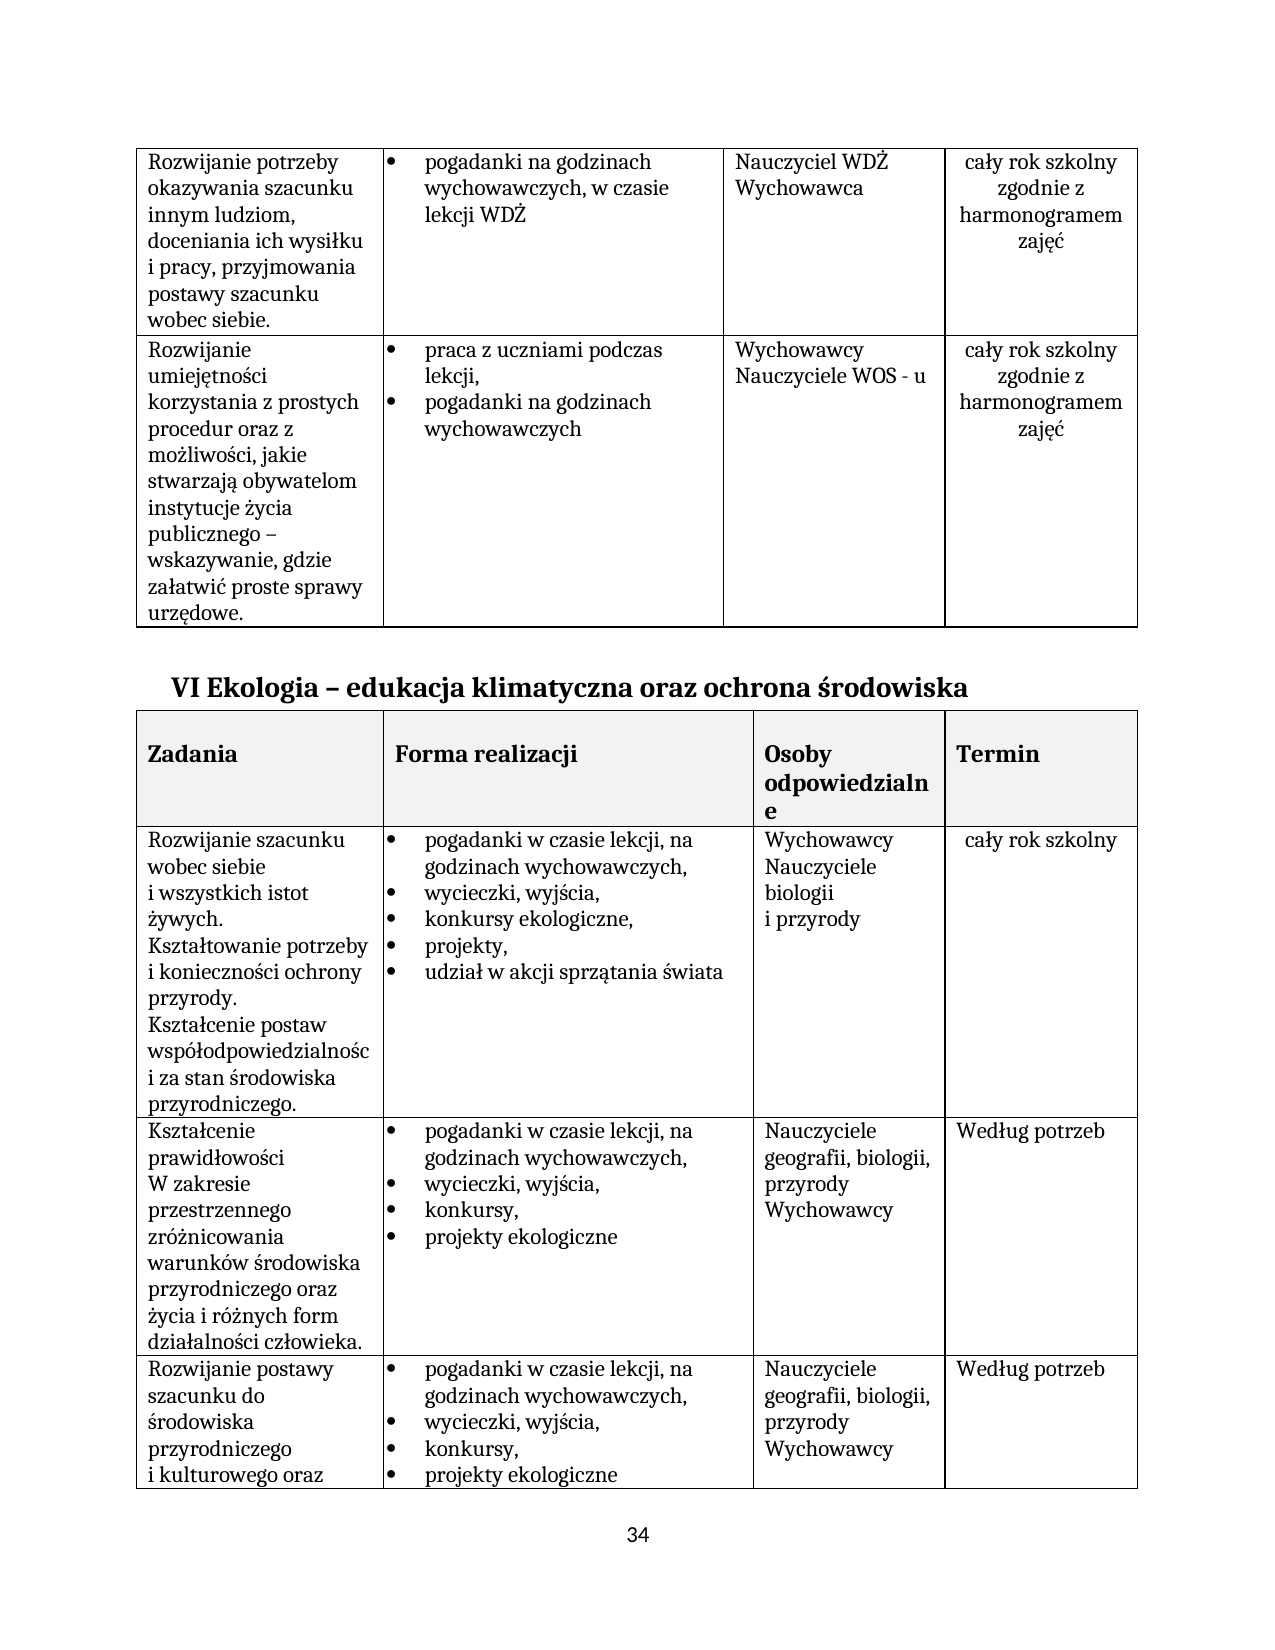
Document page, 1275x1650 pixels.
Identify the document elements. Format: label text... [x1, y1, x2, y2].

table_cell pogadanki w czasie lekcji, na godzinach wychowawczych, wycieczki, wyjścia, konkursy ekologiczne, projekty, udział w akcji sprzątania świata [384, 827, 753, 1117]
text VI Ekologia – edukacja klimatyczna oraz ochrona środowiska [148, 671, 1127, 705]
table_cell Nauczyciel WDŻ Wychowawca [724, 149, 944, 335]
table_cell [137, 1356, 383, 1488]
table_cell Kształcenie prawidłowości W zakresie przestrzennego zróżnicowania warunków środowiska przyrodniczego oraz życia i różnych form działalności człowieka. [137, 1118, 383, 1355]
table_cell Nauczyciele geografii, biologii, przyrody Wychowawcy [754, 1118, 944, 1355]
table_header Osoby odpowiedzialne [754, 711, 944, 826]
table_cell Rozwijanie umiejętności korzystania z prostych procedur oraz z możliwości, jakie stwarzają obywatelom instytucje życia publicznego – wskazywanie, gdzie załatwić proste sprawy urzędowe. [137, 336, 383, 626]
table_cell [384, 1356, 753, 1488]
table_cell pogadanki w czasie lekcji, na godzinach wychowawczych, wycieczki, wyjścia, konkursy, projekty ekologiczne [384, 1118, 753, 1355]
table_cell Według potrzeb [946, 1118, 1137, 1355]
table_cell Według potrzeb [946, 1356, 1137, 1488]
table_header Forma realizacji [384, 711, 753, 826]
table_cell Wychowawcy Nauczyciele WOS - u [724, 336, 944, 626]
table_cell cały rok szkolny zgodnie z harmonogramem zajęć [946, 336, 1137, 626]
table_header Termin [946, 711, 1137, 826]
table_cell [754, 1356, 944, 1488]
table_cell cały rok szkolny zgodnie z harmonogramem zajęć [946, 149, 1137, 335]
table_cell cały rok szkolny [946, 827, 1137, 1117]
table_cell Rozwijanie potrzeby okazywania szacunku innym ludziom, doceniania ich wysiłku i pracy, przyjmowania postawy szacunku wobec siebie. [137, 149, 383, 335]
table_header Zadania [137, 711, 383, 826]
table_cell pogadanki na godzinach wychowawczych, w czasie lekcji WDŻ [384, 149, 723, 335]
table_cell Wychowawcy Nauczyciele biologii i przyrody [754, 827, 944, 1117]
table_cell praca z uczniami podczas lekcji, pogadanki na godzinach wychowawczych [384, 336, 723, 626]
table_cell Rozwijanie szacunku wobec siebie i wszystkich istot żywych. Kształtowanie potrzeby i konieczności ochrony przyrody. Kształcenie postaw współodpowiedzialności za stan środowiska przyrodniczego. [137, 827, 383, 1117]
